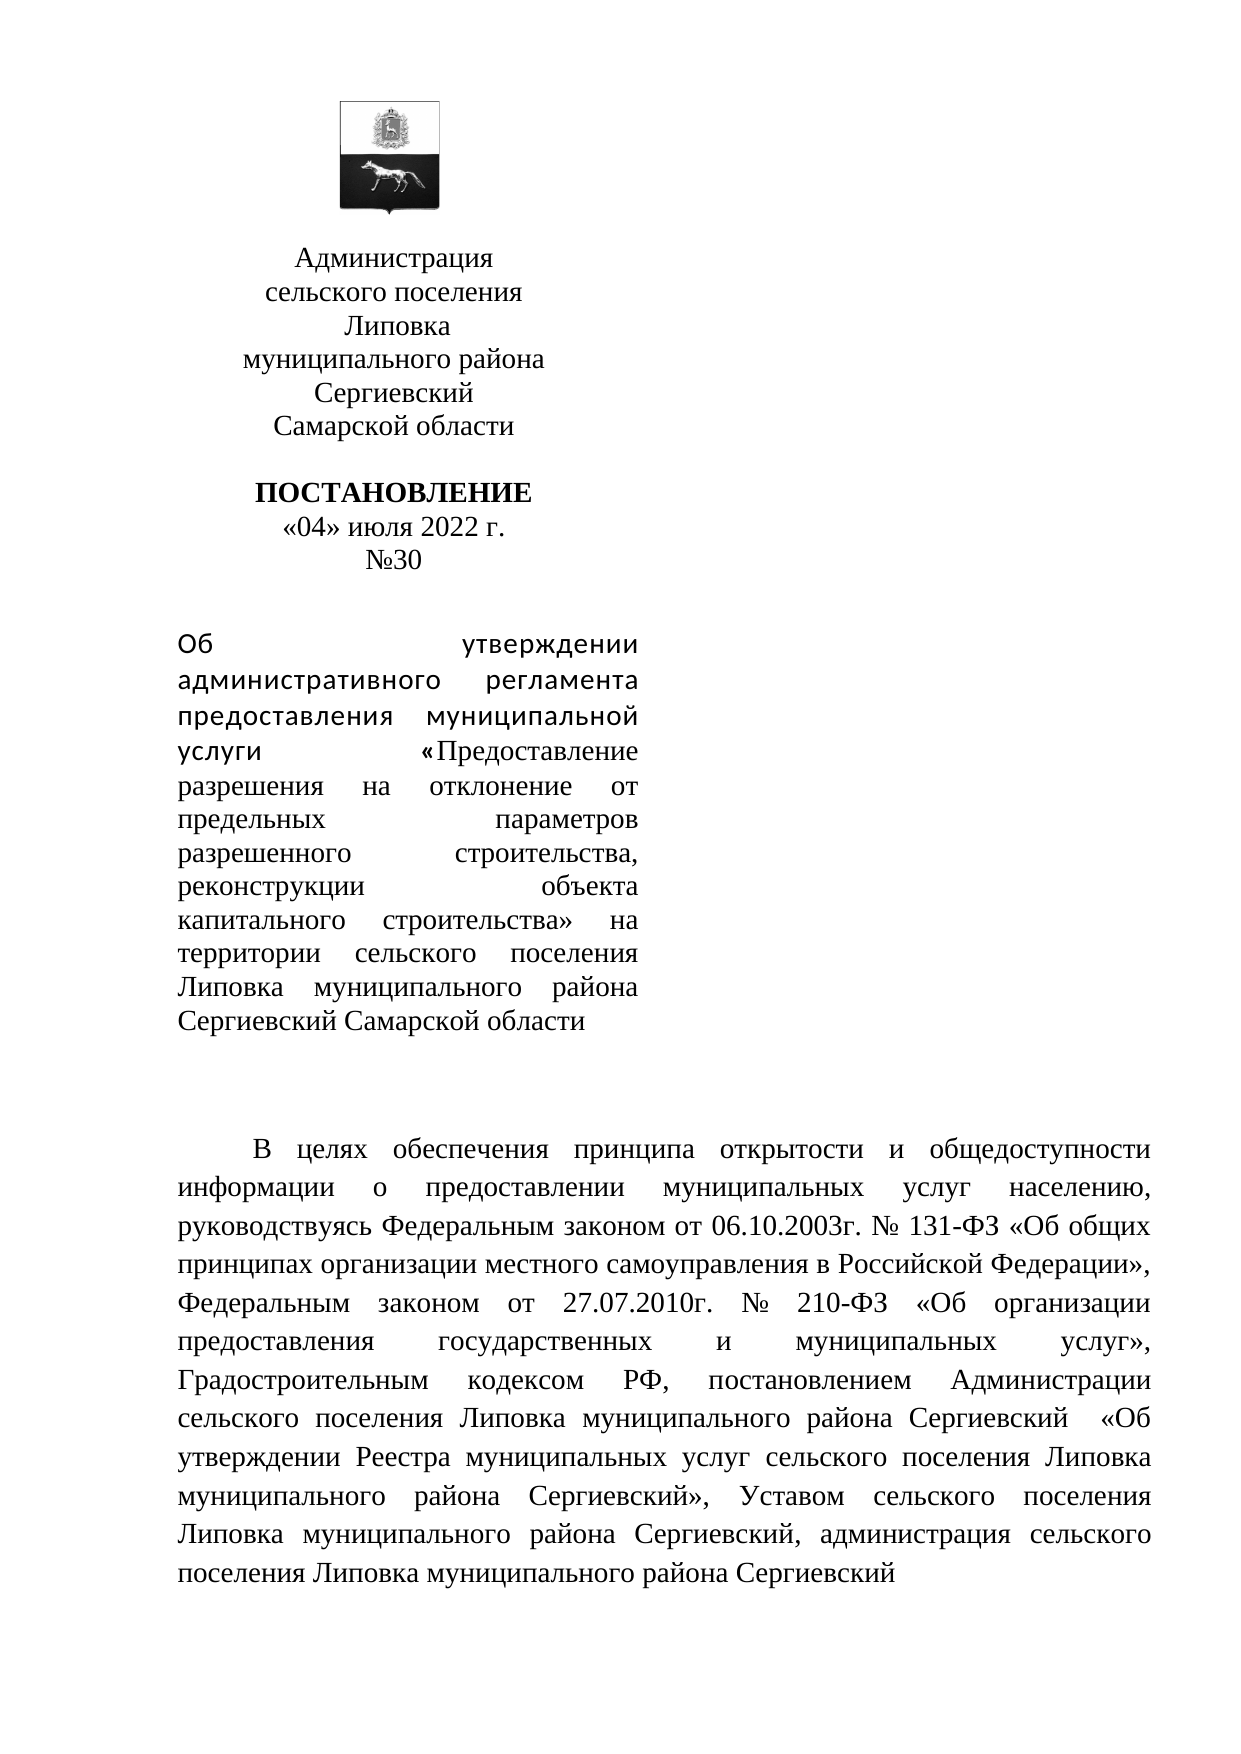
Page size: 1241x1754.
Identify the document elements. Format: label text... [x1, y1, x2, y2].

text В целях обеспечения принципа открытости и общедоступности информации о предоставлении муниципальных услуг населению, руководствуясь Федеральным законом от 06.10.2003г. № 131-ФЗ «Об общих принципах организации местного самоуправления в Российской Федерации», Федеральным законом от 27.07.2010г. № 210-ФЗ «Об организации предоставления государственных и муниципальных услуг», Градостроительным кодексом РФ, постановлением Администрации сельского поселения Липовка муниципального района Сергиевский «Об утверждении Реестра муниципальных услуг сельского поселения Липовка муниципального района Сергиевский», Уставом сельского поселения Липовка муниципального района Сергиевский, администрация сельского поселения Липовка муниципального района Сергиевский [177, 1131, 1152, 1588]
table_header Об утверждении административного регламента предоставления муниципальной услуги «Предоставление разрешения на отклонение от предельных параметров разрешенного строительства, реконструкции объекта капитального строительства» на территории сельского поселения Липовка муниципального района Сергиевский Самарской области [166, 554, 650, 1036]
